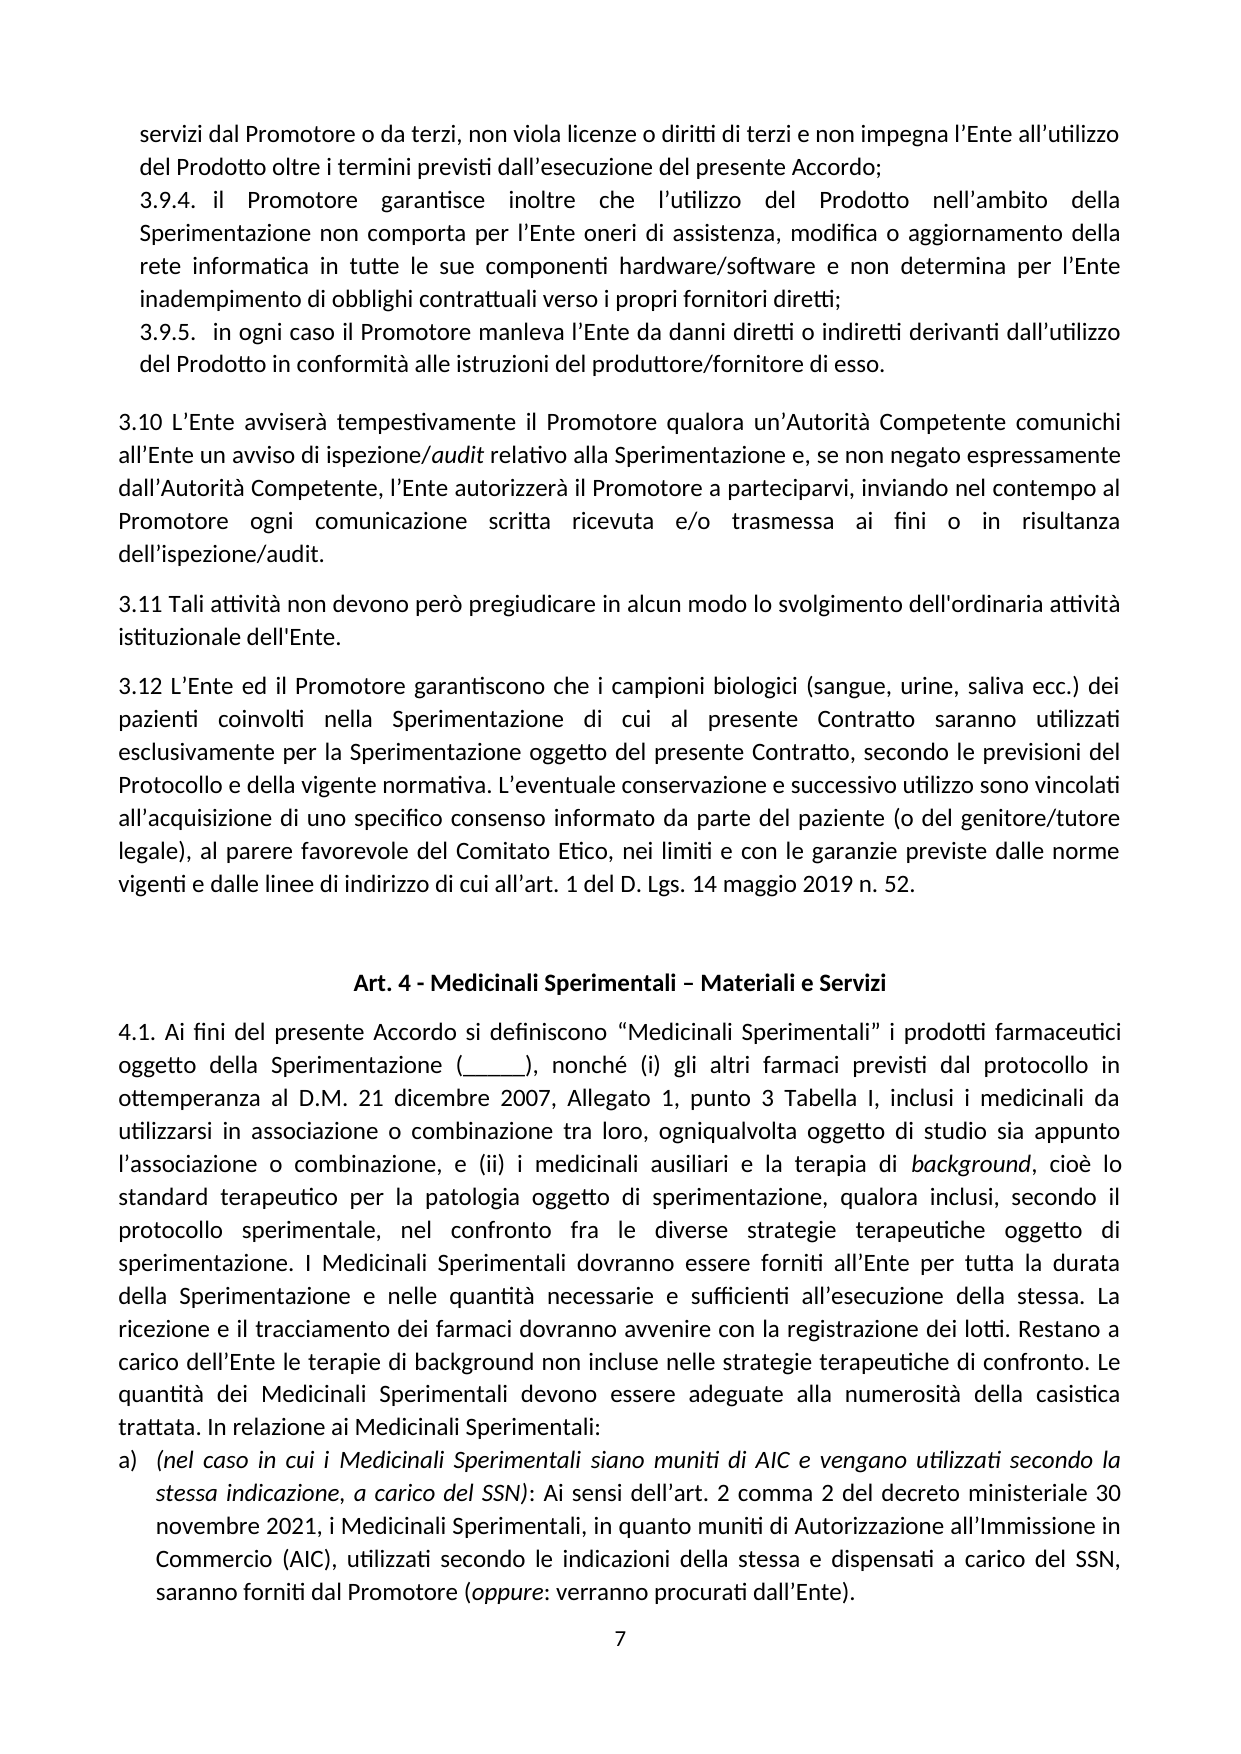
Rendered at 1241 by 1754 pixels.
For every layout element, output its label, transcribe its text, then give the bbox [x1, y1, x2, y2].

text 3.10 L’Ente avviserà tempestivamente il Promotore qualora un’Autorità Competente comunichi all’Ente un avviso di ispezione/audit relativo alla Sperimentazione e, se non negato espressamente dall’Autorità Competente, l’Ente autorizzerà il Promotore a parteciparvi, inviando nel contempo al Promotore ogni comunicazione scritta ricevuta e/o trasmessa ai fini o in risultanza dell’ispezione/audit. [118, 406, 1122, 569]
text 4.1. Ai fini del presente Accordo si definiscono “Medicinali Sperimentali” i prodotti farmaceutici oggetto della Sperimentazione (_____), nonché (i) gli altri farmaci previsti dal protocollo in ottemperanza al D.M. 21 dicembre 2007, Allegato 1, punto 3 Tabella I, inclusi i medicinali da utilizzarsi in associazione o combinazione tra loro, ogniqualvolta oggetto di studio sia appunto l’associazione o combinazione, e (ii) i medicinali ausiliari e la terapia di background, cioè lo standard terapeutico per la patologia oggetto di sperimentazione, qualora inclusi, secondo il protocollo sperimentale, nel confronto fra le diverse strategie terapeutiche oggetto di sperimentazione. I Medicinali Sperimentali dovranno essere forniti all’Ente per tutta la durata della Sperimentazione e nelle quantità necessarie e sufficienti all’esecuzione della stessa. La ricezione e il tracciamento dei farmaci dovranno avvenire con la registrazione dei lotti. Restano a carico dell’Ente le terapie di background non incluse nelle strategie terapeutiche di confronto. Le quantità dei Medicinali Sperimentali devono essere adeguate alla numerosità della casistica trattata. In relazione ai Medicinali Sperimentali: [118, 1016, 1122, 1442]
list il Promotore garantisce inoltre che l’utilizzo del Prodotto nell’ambito della Sperimentazione non comporta per l’Ente oneri di assistenza, modifica o aggiornamento della rete informatica in tutte le sue componenti hardware/software e non determina per l’Ente inadempimento di obblighi contrattuali verso i propri fornitori diretti; [139, 184, 1122, 313]
text 3.11 Tali attività non devono però pregiudicare in alcun modo lo svolgimento dell'ordinaria attività istituzionale dell'Ente. [118, 588, 1122, 651]
text 3.12 L’Ente ed il Promotore garantiscono che i campioni biologici (sangue, urine, saliva ecc.) dei pazienti coinvolti nella Sperimentazione di cui al presente Contratto saranno utilizzati esclusivamente per la Sperimentazione oggetto del presente Contratto, secondo le previsioni del Protocollo e della vigente normativa. L’eventuale conservazione e successivo utilizzo sono vincolati all’acquisizione di uno specifico consenso informato da parte del paziente (o del genitore/tutore legale), al parere favorevole del Comitato Etico, nei limiti e con le garanzie previste dalle norme vigenti e dalle linee di indirizzo di cui all’art. 1 del D. Lgs. 14 maggio 2019 n. 52. [118, 670, 1122, 898]
list in ogni caso il Promotore manleva l’Ente da danni diretti o indiretti derivanti dall’utilizzo del Prodotto in conformità alle istruzioni del produttore/fornitore di esso. [139, 316, 1122, 379]
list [139, 118, 1122, 182]
text Art. 4 - Medicinali Sperimentali – Materiali e Servizi [118, 967, 1122, 997]
list (nel caso in cui i Medicinali Sperimentali siano muniti di AIC e vengano utilizzati secondo la stessa indicazione, a carico del SSN): Ai sensi dell’art. 2 comma 2 del decreto ministeriale 30 novembre 2021, i Medicinali Sperimentali, in quanto muniti di Autorizzazione all’Immissione in Commercio (AIC), utilizzati secondo le indicazioni della stessa e dispensati a carico del SSN, saranno forniti dal Promotore (oppure: verranno procurati dall’Ente). [118, 1444, 1122, 1607]
